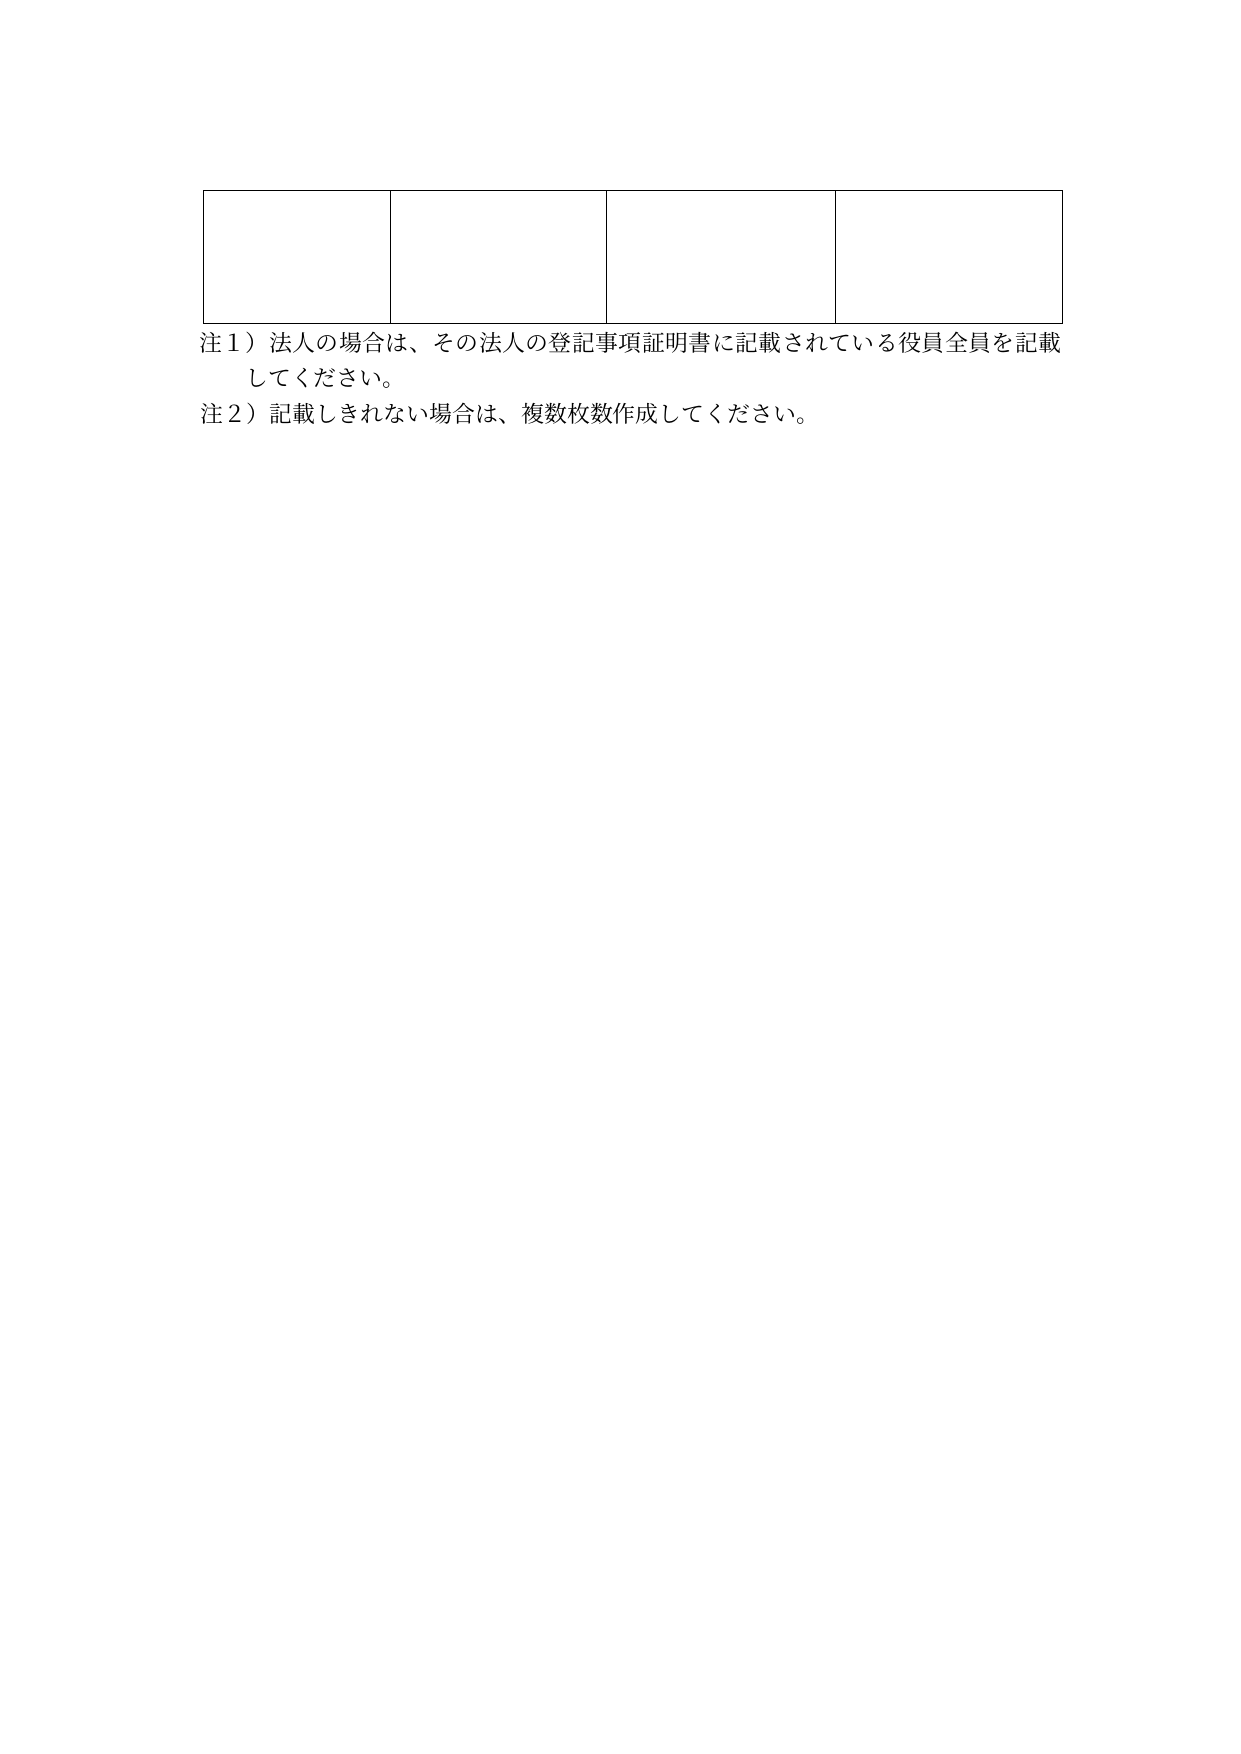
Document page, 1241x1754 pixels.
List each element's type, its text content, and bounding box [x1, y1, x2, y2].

table_cell [836, 191, 1062, 323]
text 注２）記載しきれない場合は、複数枚数作成してください。 [177, 395, 1063, 430]
text 注１）法人の場合は、その法人の登記事項証明書に記載されている役員全員を記載してください。 [199, 324, 1063, 395]
table_cell [607, 191, 835, 323]
table_cell [391, 191, 606, 323]
table_cell [204, 191, 390, 323]
